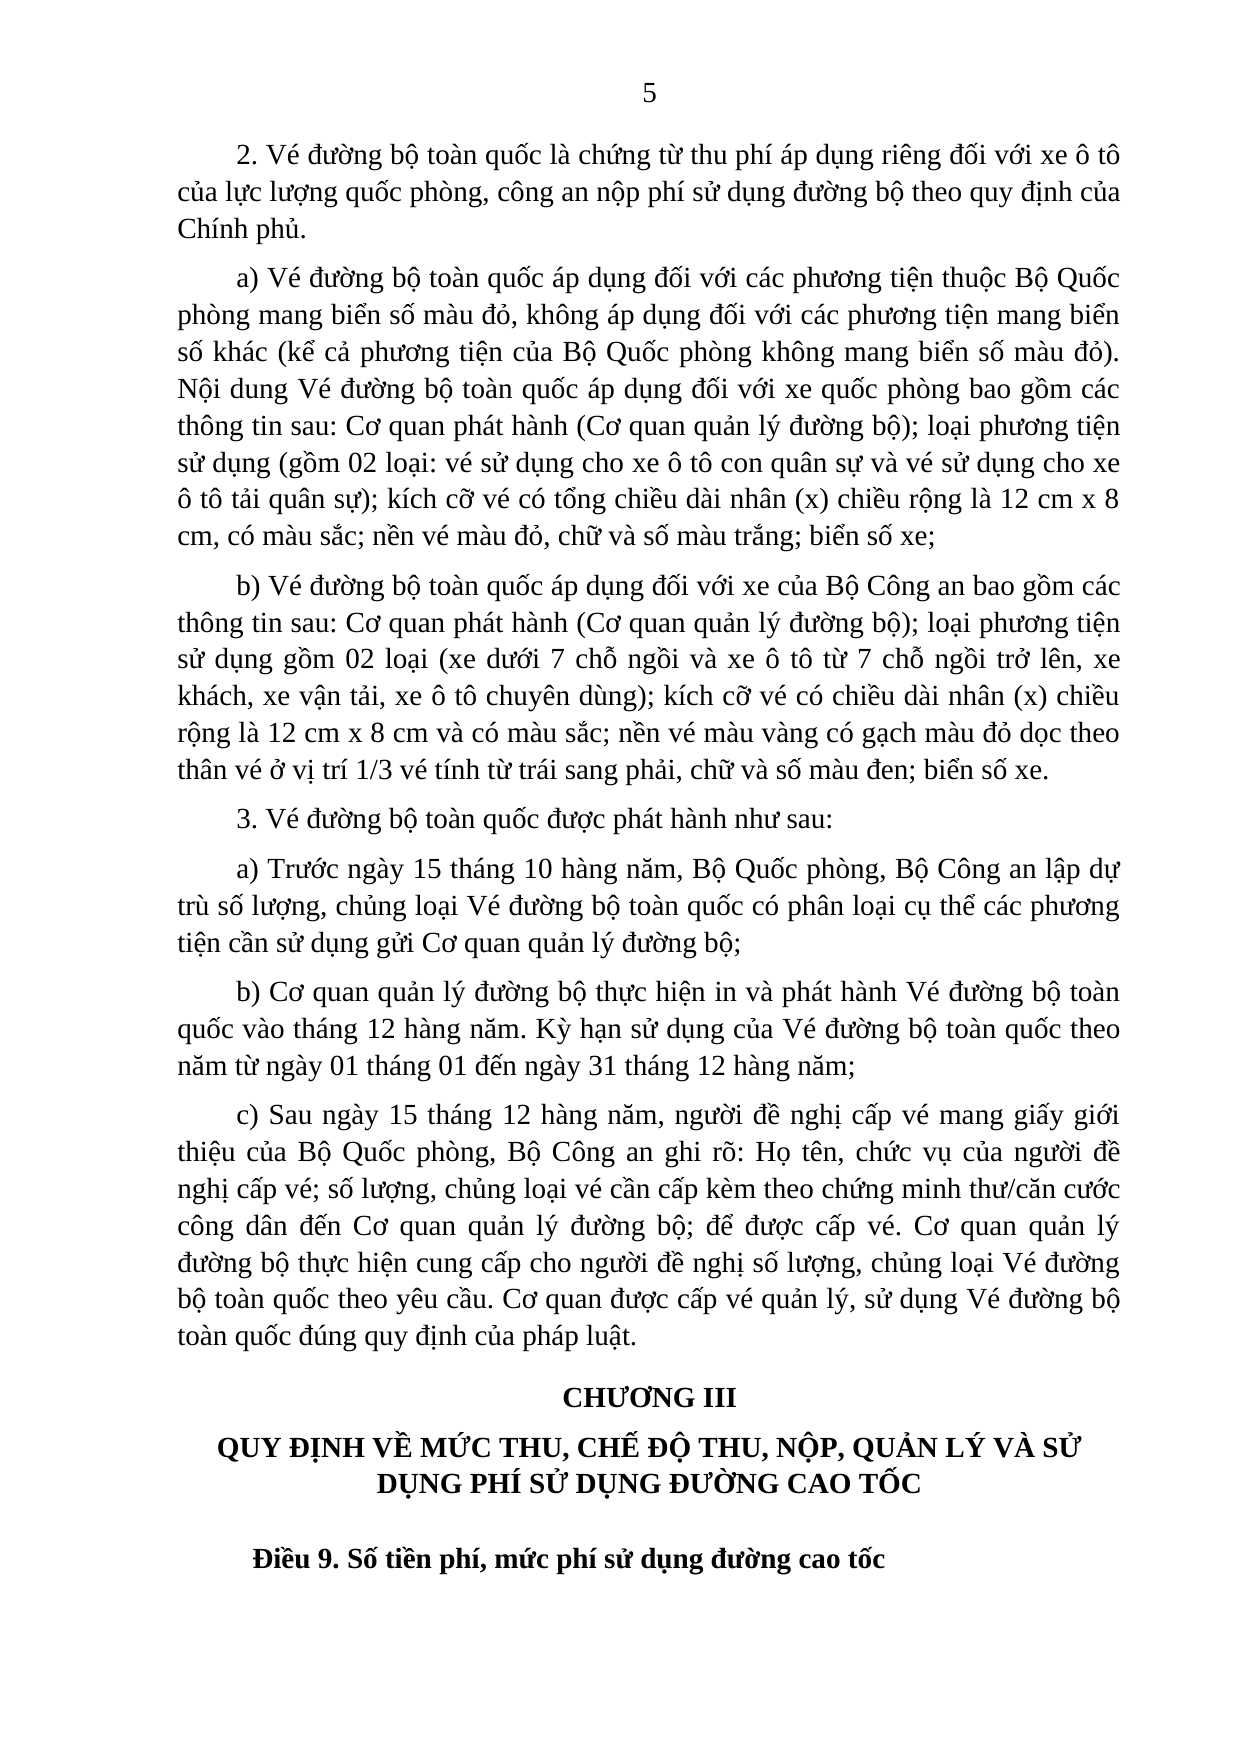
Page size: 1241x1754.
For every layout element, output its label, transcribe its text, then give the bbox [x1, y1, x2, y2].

text QUY ĐỊNH VỀ MỨC THU, CHẾ ĐỘ THU, NỘP, QUẢN LÝ VÀ SỬ DỤNG PHÍ SỬ DỤNG ĐƯỜNG CAO TỐC [177, 1430, 1122, 1500]
text Điều 9. Số tiền phí, mức phí sử dụng đường cao tốc [177, 1541, 1122, 1574]
text b) Cơ quan quản lý đường bộ thực hiện in và phát hành Vé đường bộ toàn quốc vào tháng 12 hàng năm. Kỳ hạn sử dụng của Vé đường bộ toàn quốc theo năm từ ngày 01 tháng 01 đến ngày 31 tháng 12 hàng năm; [177, 974, 1122, 1081]
text a) Vé đường bộ toàn quốc áp dụng đối với các phương tiện thuộc Bộ Quốc phòng mang biển số màu đỏ, không áp dụng đối với các phương tiện mang biển số khác (kể cả phương tiện của Bộ Quốc phòng không mang biển số màu đỏ). Nội dung Vé đường bộ toàn quốc áp dụng đối với xe quốc phòng bao gồm các thông tin sau: Cơ quan phát hành (Cơ quan quản lý đường bộ); loại phương tiện sử dụng (gồm 02 loại: vé sử dụng cho xe ô tô con quân sự và vé sử dụng cho xe ô tô tải quân sự); kích cỡ vé có tổng chiều dài nhân (x) chiều rộng là 12 cm x 8 cm, có màu sắc; nền vé màu đỏ, chữ và số màu trắng; biển số xe; [177, 260, 1122, 552]
text c) Sau ngày 15 tháng 12 hàng năm, người đề nghị cấp vé mang giấy giới thiệu của Bộ Quốc phòng, Bộ Công an ghi rõ: Họ tên, chức vụ của người đề nghị cấp vé; số lượng, chủng loại vé cần cấp kèm theo chứng minh thư/căn cước công dân đến Cơ quan quản lý đường bộ; để được cấp vé. Cơ quan quản lý đường bộ thực hiện cung cấp cho người đề nghị số lượng, chủng loại Vé đường bộ toàn quốc theo yêu cầu. Cơ quan được cấp vé quản lý, sử dụng Vé đường bộ toàn quốc đúng quy định của pháp luật. [177, 1097, 1122, 1352]
text a) Trước ngày 15 tháng 10 hàng năm, Bộ Quốc phòng, Bộ Công an lập dự trù số lượng, chủng loại Vé đường bộ toàn quốc có phân loại cụ thể các phương tiện cần sử dụng gửi Cơ quan quản lý đường bộ; [177, 851, 1122, 958]
text b) Vé đường bộ toàn quốc áp dụng đối với xe của Bộ Công an bao gồm các thông tin sau: Cơ quan phát hành (Cơ quan quản lý đường bộ); loại phương tiện sử dụng gồm 02 loại (xe dưới 7 chỗ ngồi và xe ô tô từ 7 chỗ ngồi trở lên, xe khách, xe vận tải, xe ô tô chuyên dùng); kích cỡ vé có chiều dài nhân (x) chiều rộng là 12 cm x 8 cm và có màu sắc; nền vé màu vàng có gạch màu đỏ dọc theo thân vé ở vị trí 1/3 vé tính từ trái sang phải, chữ và số màu đen; biển số xe. [177, 568, 1122, 786]
text 2. Vé đường bộ toàn quốc là chứng từ thu phí áp dụng riêng đối với xe ô tô của lực lượng quốc phòng, công an nộp phí sử dụng đường bộ theo quy định của Chính phủ. [177, 137, 1122, 244]
text CHƯƠNG III [177, 1380, 1122, 1414]
text 3. Vé đường bộ toàn quốc được phát hành như sau: [177, 802, 1122, 835]
